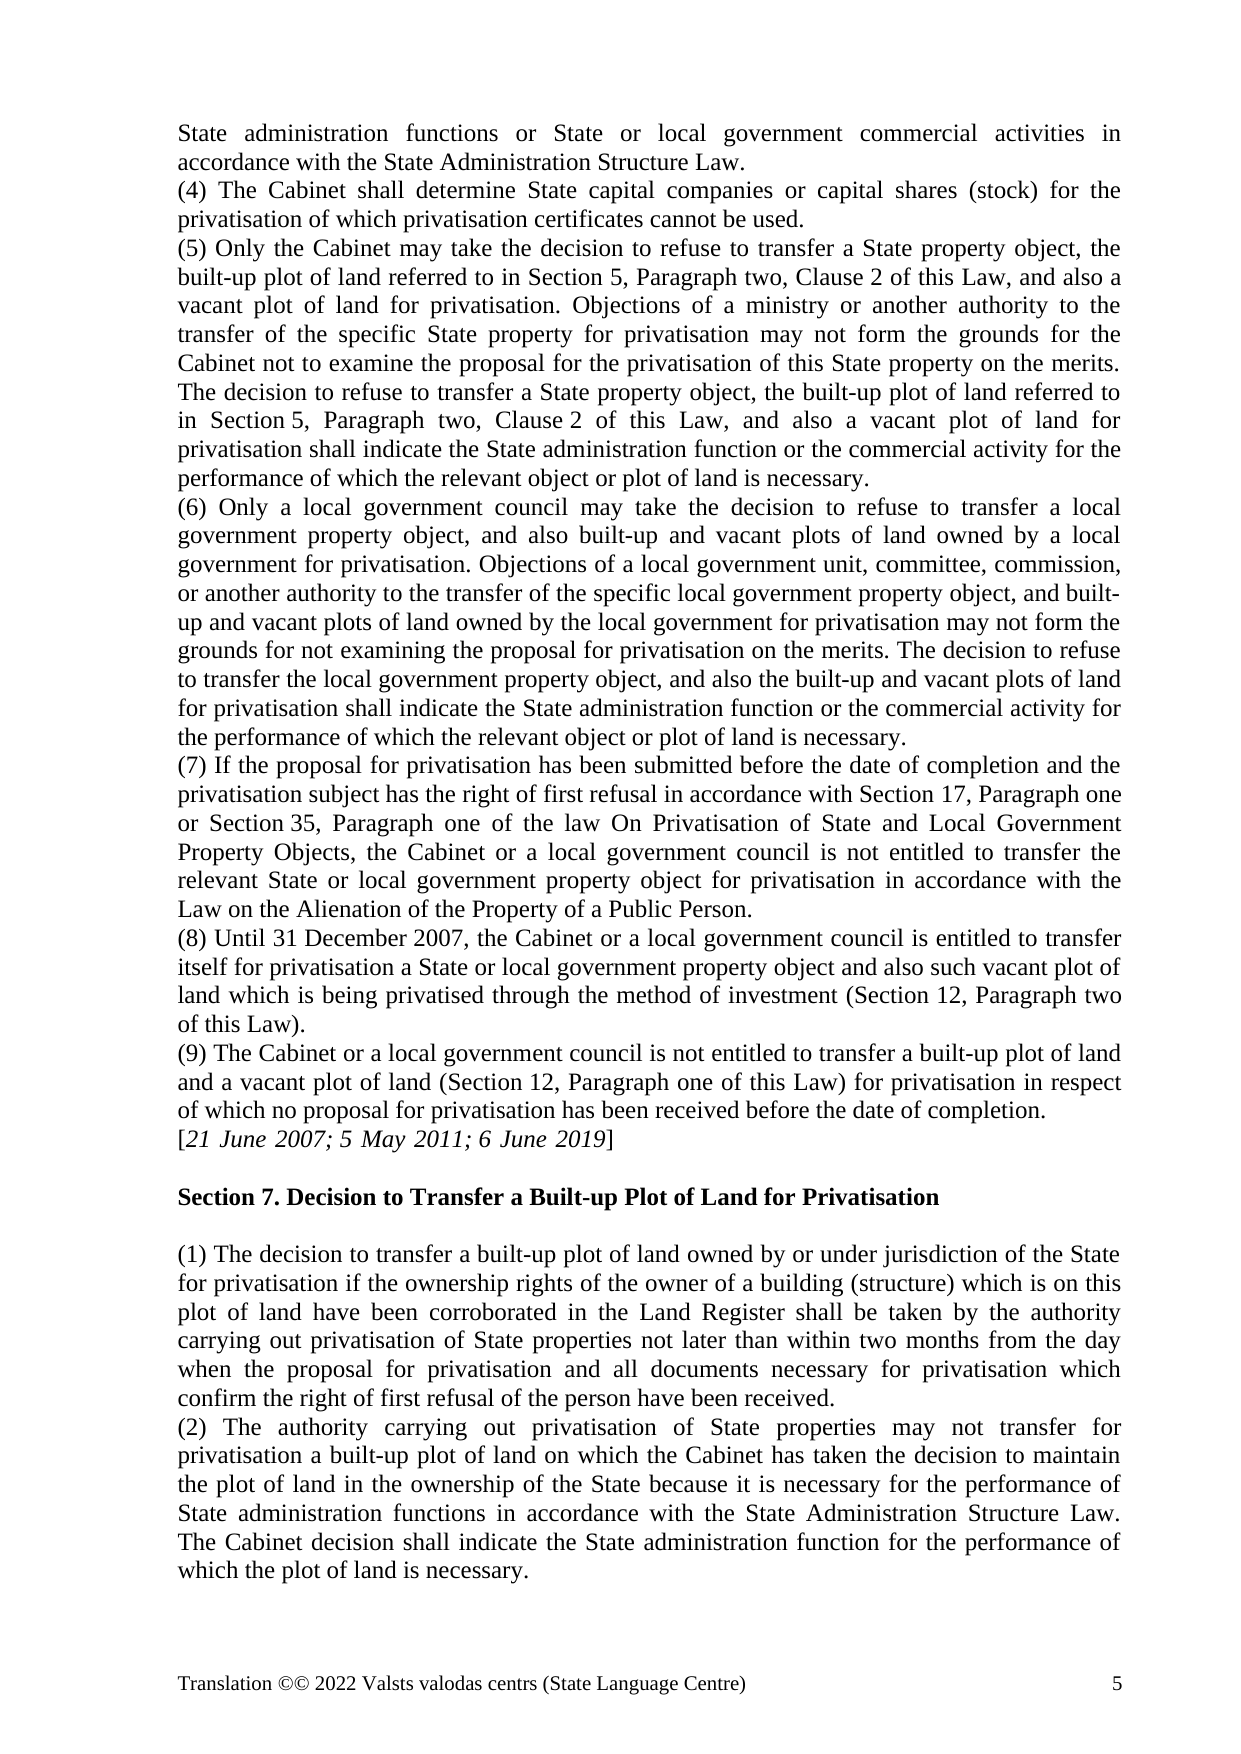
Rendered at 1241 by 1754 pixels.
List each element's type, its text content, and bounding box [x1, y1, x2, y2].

text (2) The authority carrying out privatisation of State properties may not transfer for privatisation a built-up plot of land on which the Cabinet has taken the decision to maintain the plot of land in the ownership of the State because it is necessary for the performance of State administration functions in accordance with the State Administration Structure Law. The Cabinet decision shall indicate the State administration function for the performance of which the plot of land is necessary. [177, 1412, 1122, 1584]
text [177, 118, 1122, 176]
text (8) Until 31 December 2007, the Cabinet or a local government council is entitled to transfer itself for privatisation a State or local government property object and also such vacant plot of land which is being privatised through the method of investment (Section 12, Paragraph two of this Law). [177, 923, 1122, 1038]
text (5) Only the Cabinet may take the decision to refuse to transfer a State property object, the built-up plot of land referred to in Section 5, Paragraph two, Clause 2 of this Law, and also a vacant plot of land for privatisation. Objections of a ministry or another authority to the transfer of the specific State property for privatisation may not form the grounds for the Cabinet not to examine the proposal for the privatisation of this State property on the merits. The decision to refuse to transfer a State property object, the built-up plot of land referred to in Section 5, Paragraph two, Clause 2 of this Law, and also a vacant plot of land for privatisation shall indicate the State administration function or the commercial activity for the performance of which the relevant object or plot of land is necessary. [177, 233, 1122, 492]
text (9) The Cabinet or a local government council is not entitled to transfer a built-up plot of land and a vacant plot of land (Section 12, Paragraph one of this Law) for privatisation in respect of which no proposal for privatisation has been received before the date of completion. [177, 1038, 1122, 1124]
text Section 7. Decision to Transfer a Built-up Plot of Land for Privatisation [177, 1182, 1122, 1211]
text (4) The Cabinet shall determine State capital companies or capital shares (stock) for the privatisation of which privatisation certificates cannot be used. [177, 176, 1122, 233]
text (7) If the proposal for privatisation has been submitted before the date of completion and the privatisation subject has the right of first refusal in accordance with Section 17, Paragraph one or Section 35, Paragraph one of the law On Privatisation of State and Local Government Property Objects, the Cabinet or a local government council is not entitled to transfer the relevant State or local government property object for privatisation in accordance with the Law on the Alienation of the Property of a Public Person. [177, 751, 1122, 923]
text (6) Only a local government council may take the decision to refuse to transfer a local government property object, and also built-up and vacant plots of land owned by a local government for privatisation. Objections of a local government unit, committee, commission, or another authority to the transfer of the specific local government property object, and built-up and vacant plots of land owned by the local government for privatisation may not form the grounds for not examining the proposal for privatisation on the merits. The decision to refuse to transfer the local government property object, and also the built-up and vacant plots of land for privatisation shall indicate the State administration function or the commercial activity for the performance of which the relevant object or plot of land is necessary. [177, 492, 1122, 751]
text [21 June 2007; 5 May 2011; 6 June 2019] [177, 1124, 1122, 1153]
text (1) The decision to transfer a built-up plot of land owned by or under jurisdiction of the State for privatisation if the ownership rights of the owner of a building (structure) which is on this plot of land have been corroborated in the Land Register shall be taken by the authority carrying out privatisation of State properties not later than within two months from the day when the proposal for privatisation and all documents necessary for privatisation which confirm the right of first refusal of the person have been received. [177, 1239, 1122, 1412]
